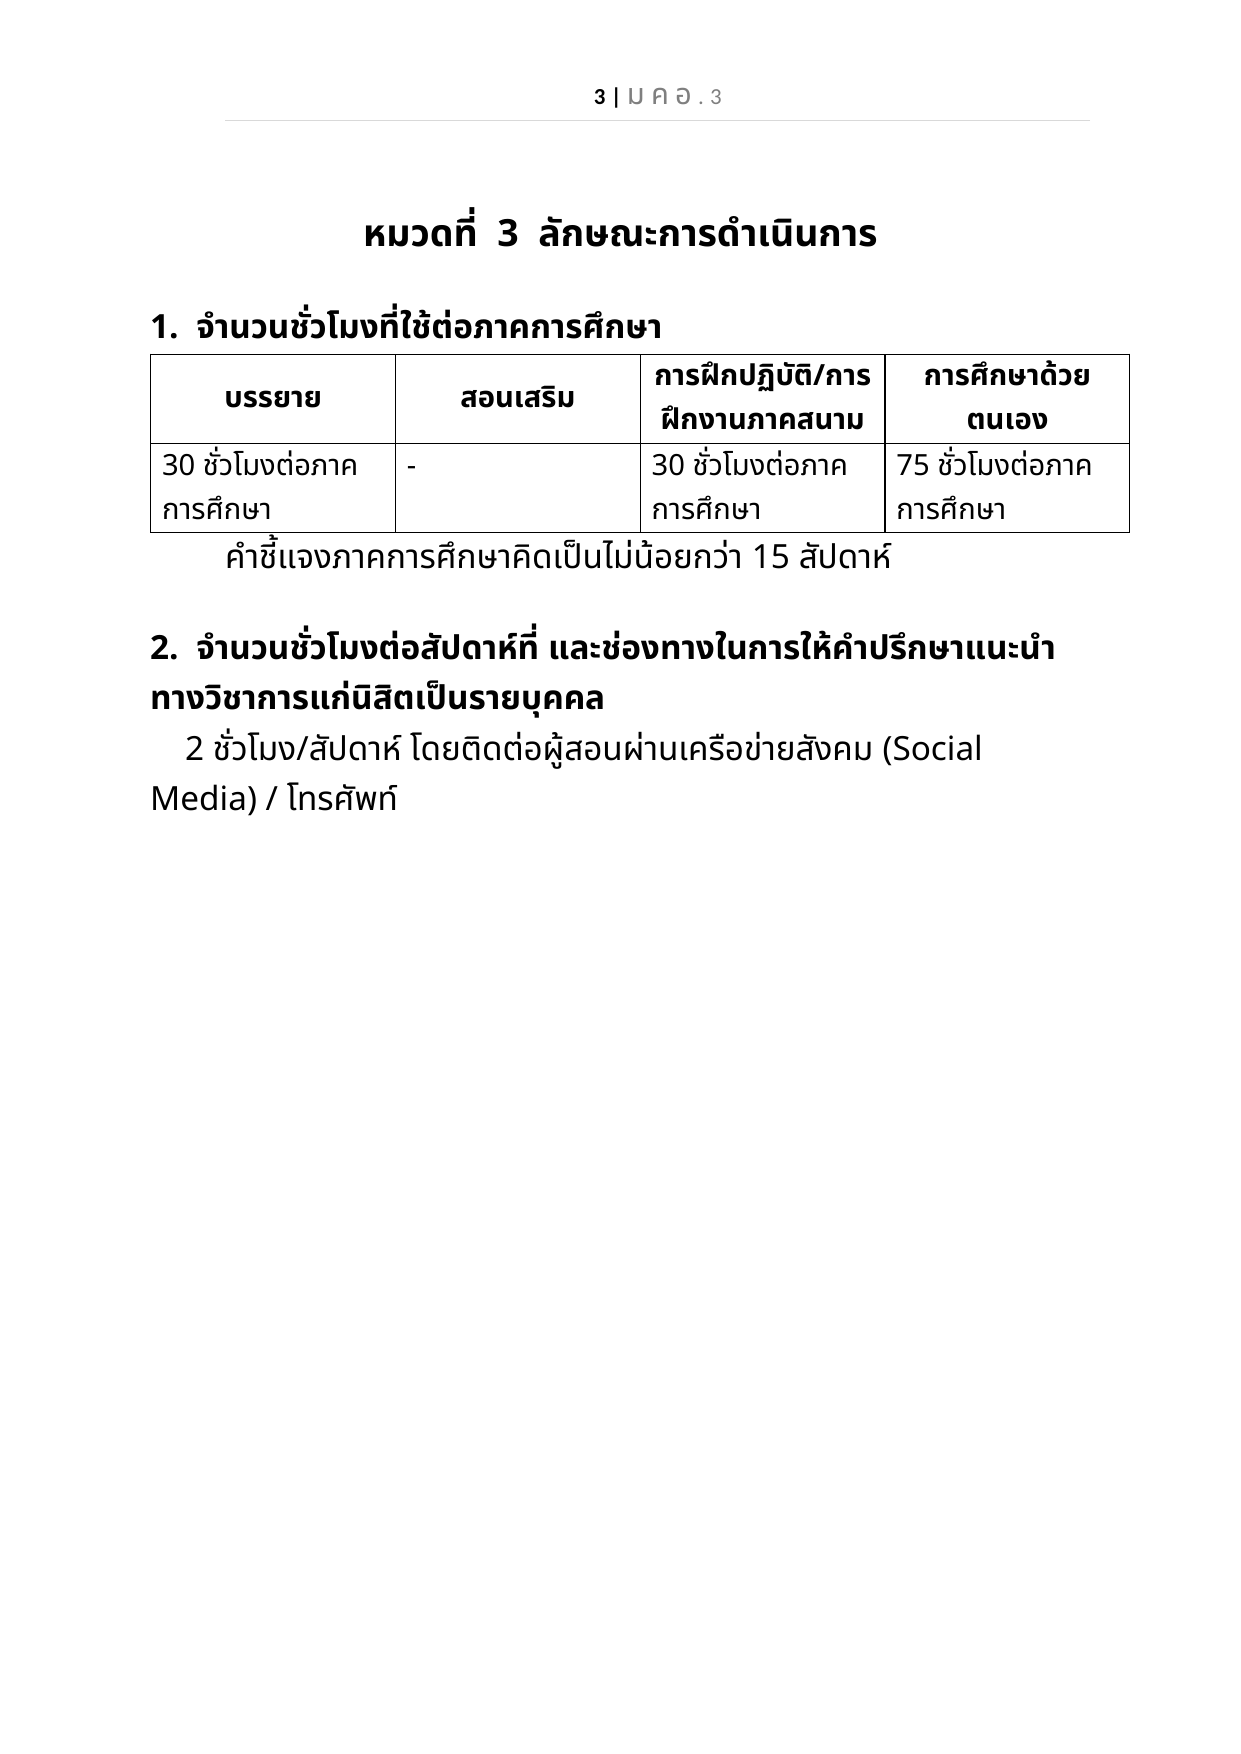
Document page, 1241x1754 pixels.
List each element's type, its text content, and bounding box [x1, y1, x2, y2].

table_header การฝึกปฏิบัติ/การฝึกงานภาคสนาม [641, 355, 884, 443]
table_cell 75 ชั่วโมงต่อภาคการศึกษา [886, 444, 1129, 532]
table_cell 30 ชั่วโมงต่อภาคการศึกษา [641, 444, 884, 532]
text 1. จำนวนชั่วโมงที่ใช้ต่อภาคการศึกษา [150, 303, 1090, 353]
text 2 ชั่วโมง/สัปดาห์ โดยติดต่อผู้สอนผ่านเครือข่ายสังคม (Social Media) / โทรศัพท์ [150, 724, 1090, 826]
table_header บรรยาย [151, 355, 395, 443]
table_cell 30 ชั่วโมงต่อภาคการศึกษา [151, 444, 395, 532]
text 2. จำนวนชั่วโมงต่อสัปดาห์ที่ และช่องทางในการให้คำปรึกษาแนะนำทางวิชาการแก่นิสิตเป็นรายบุคคล [150, 623, 1090, 724]
table_header การศึกษาด้วยตนเอง [886, 355, 1129, 443]
table_cell - [396, 444, 640, 532]
text หมวดที่ 3 ลักษณะการดำเนินการ [150, 206, 1090, 263]
table_header สอนเสริม [396, 355, 640, 443]
text คำชี้แจงภาคการศึกษาคิดเป็นไม่น้อยกว่า 15 สัปดาห์ [150, 533, 1090, 584]
